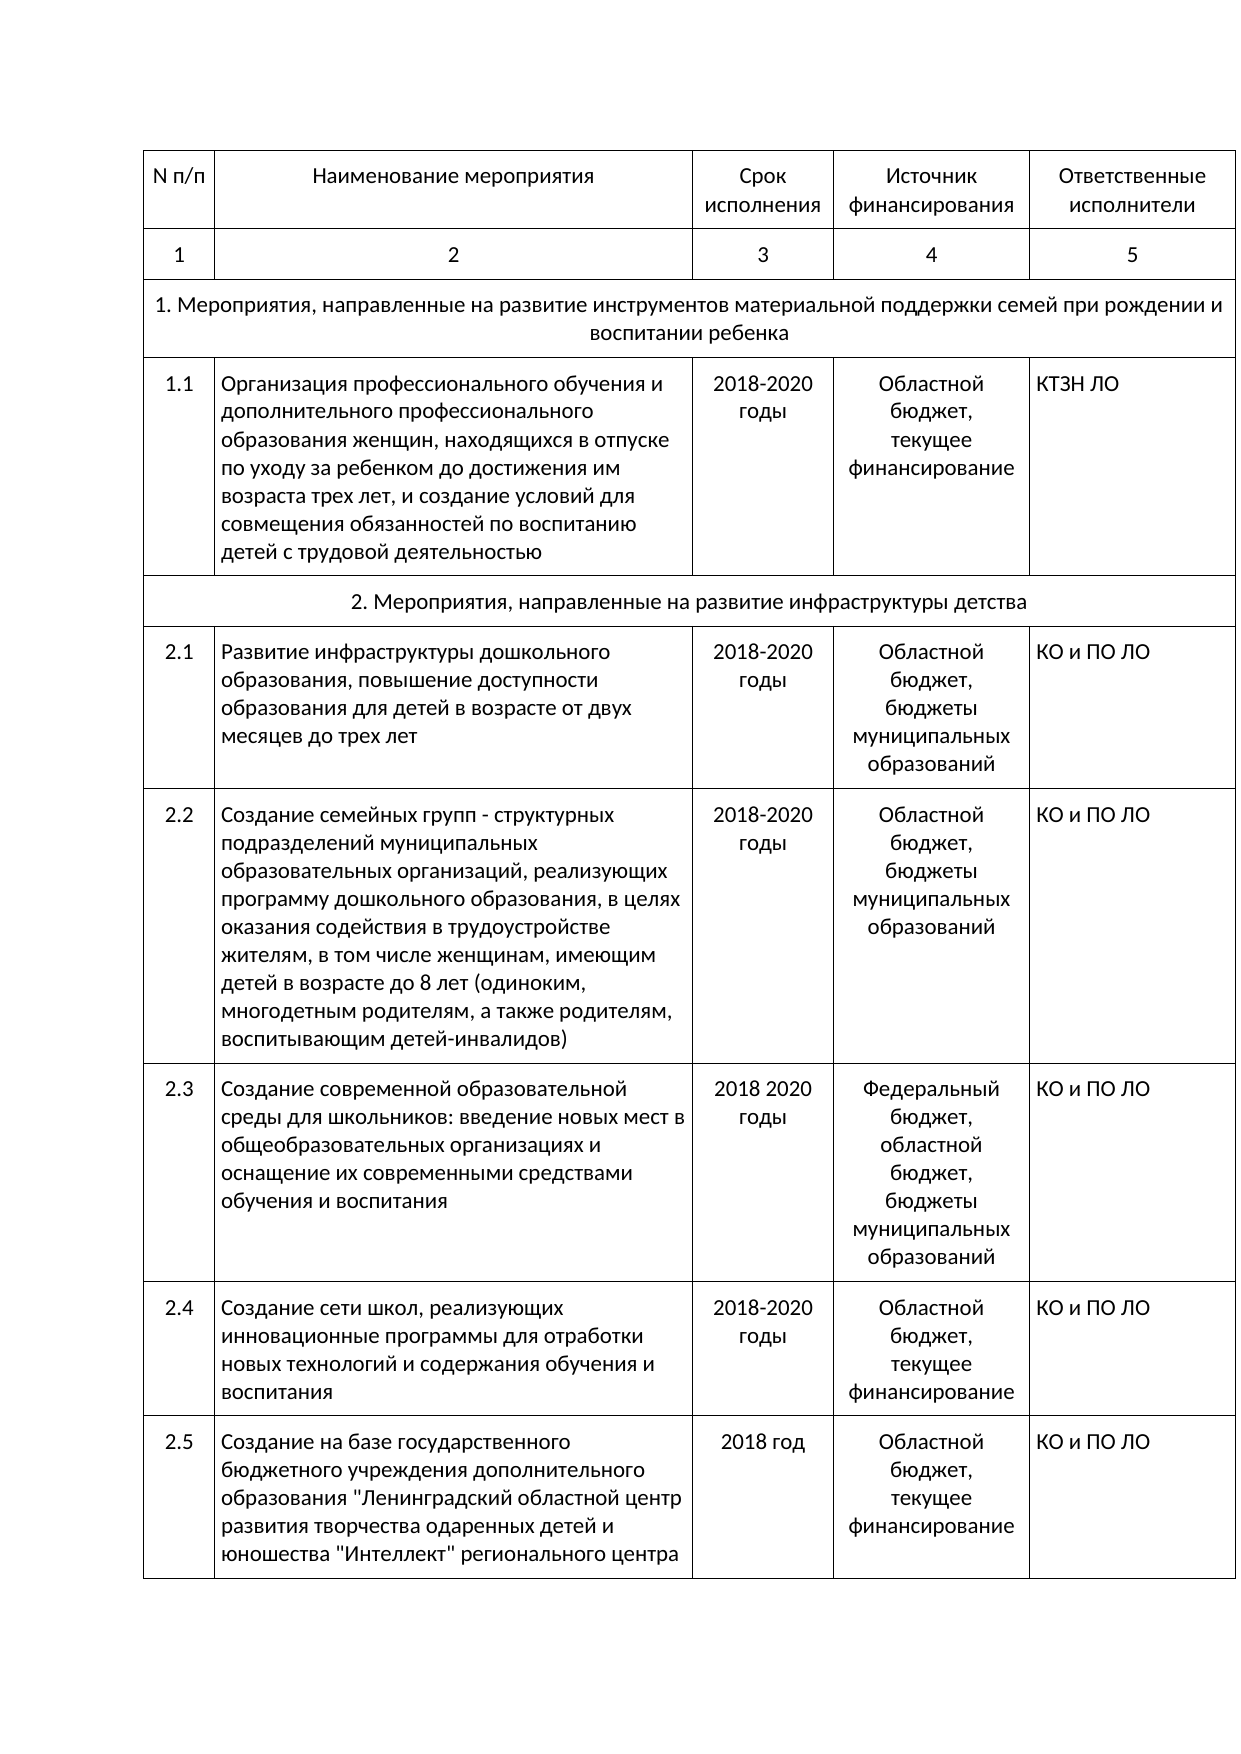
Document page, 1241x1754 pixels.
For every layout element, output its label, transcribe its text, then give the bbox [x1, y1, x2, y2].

table_cell 1. Мероприятия, направленные на развитие инструментов материальной поддержки семей при рождении и воспитании ребенка [144, 280, 1235, 357]
table_cell 2.5 [144, 1416, 214, 1578]
table_cell 2018-2020 годы [693, 358, 833, 575]
table_header Срок исполнения [693, 151, 833, 228]
table_cell 2 [215, 229, 692, 279]
table_cell 2018-2020 годы [693, 627, 833, 788]
table_cell 2.3 [144, 1064, 214, 1281]
table_cell КТЗН ЛО [1030, 358, 1235, 575]
table_cell Создание современной образовательной среды для школьников: введение новых мест в общеобразовательных организациях и оснащение их современными средствами обучения и воспитания [215, 1064, 692, 1281]
table_cell 2018-2020 годы [693, 789, 833, 1063]
table_cell Создание семейных групп - структурных подразделений муниципальных образовательных организаций, реализующих программу дошкольного образования, в целях оказания содействия в трудоустройстве жителям, в том числе женщинам, имеющим детей в возрасте до 8 лет (одиноким, многодетным родителям, а также родителям, воспитывающим детей-инвалидов) [215, 789, 692, 1063]
table_cell 2018-2020 годы [693, 1282, 833, 1415]
table_cell 3 [693, 229, 833, 279]
table_cell 1.1 [144, 358, 214, 575]
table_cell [215, 1416, 692, 1578]
table_cell 4 [834, 229, 1029, 279]
table_cell Областной бюджет, текущее финансирование [834, 358, 1029, 575]
table_cell Развитие инфраструктуры дошкольного образования, повышение доступности образования для детей в возрасте от двух месяцев до трех лет [215, 627, 692, 788]
table_cell 2.2 [144, 789, 214, 1063]
table_cell 5 [1030, 229, 1235, 279]
table_cell КО и ПО ЛО [1030, 1064, 1235, 1281]
table_header N п/п [144, 151, 214, 228]
table_cell КО и ПО ЛО [1030, 627, 1235, 788]
table_cell КО и ПО ЛО [1030, 789, 1235, 1063]
table_cell Организация профессионального обучения и дополнительного профессионального образования женщин, находящихся в отпуске по уходу за ребенком до достижения им возраста трех лет, и создание условий для совмещения обязанностей по воспитанию детей с трудовой деятельностью [215, 358, 692, 575]
table_header Наименование мероприятия [215, 151, 692, 228]
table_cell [834, 1416, 1029, 1578]
table_header Источник финансирования [834, 151, 1029, 228]
table_cell Областной бюджет, текущее финансирование [834, 1282, 1029, 1415]
table_cell 2018 год [693, 1416, 833, 1578]
table_cell КО и ПО ЛО [1030, 1416, 1235, 1578]
table_cell 1 [144, 229, 214, 279]
table_cell Областной бюджет, бюджеты муниципальных образований [834, 789, 1029, 1063]
table_header Ответственные исполнители [1030, 151, 1235, 228]
table_cell Федеральный бюджет, областной бюджет, бюджеты муниципальных образований [834, 1064, 1029, 1281]
table_cell 2. Мероприятия, направленные на развитие инфраструктуры детства [144, 576, 1235, 626]
table_cell Областной бюджет, бюджеты муниципальных образований [834, 627, 1029, 788]
table_cell 2.4 [144, 1282, 214, 1415]
table_cell Создание сети школ, реализующих инновационные программы для отработки новых технологий и содержания обучения и воспитания [215, 1282, 692, 1415]
table_cell 2.1 [144, 627, 214, 788]
table_cell КО и ПО ЛО [1030, 1282, 1235, 1415]
table_cell 2018 2020 годы [693, 1064, 833, 1281]
